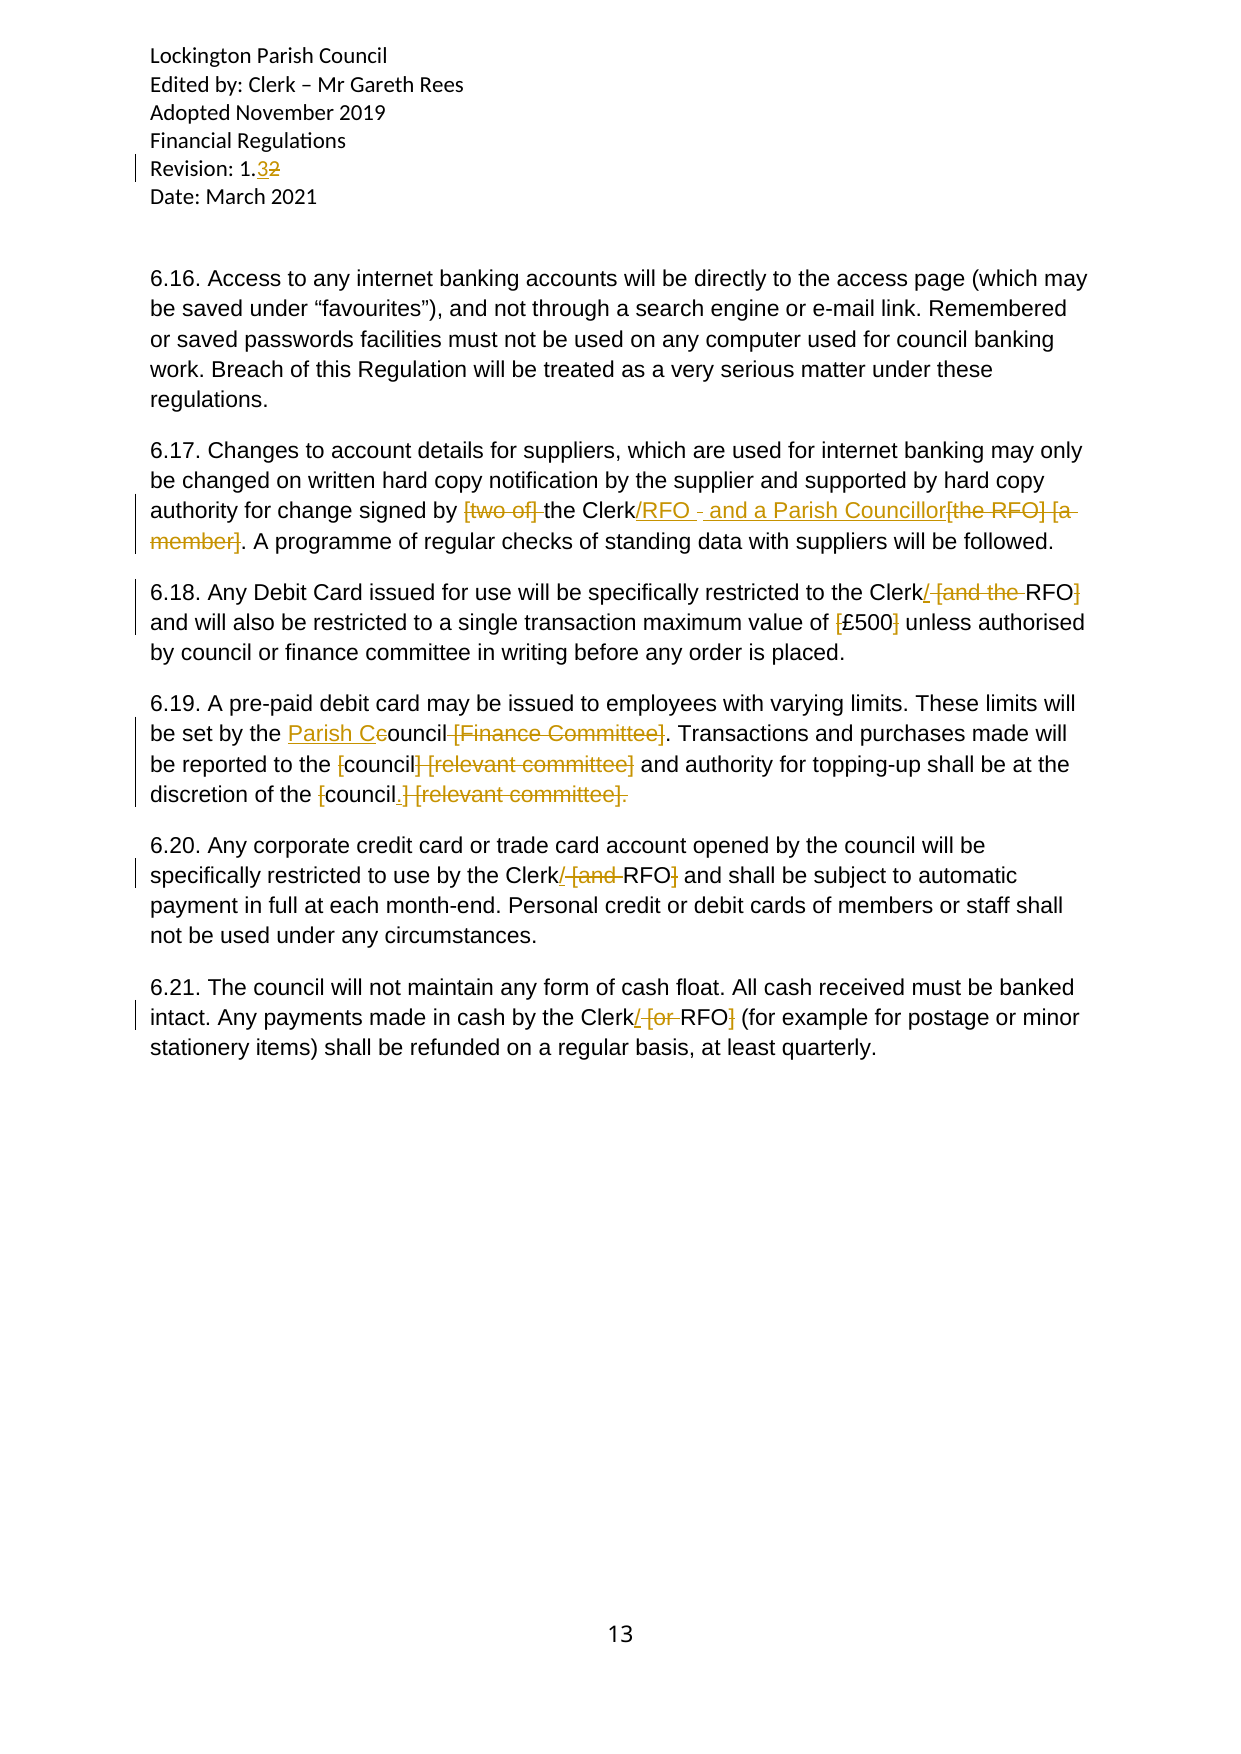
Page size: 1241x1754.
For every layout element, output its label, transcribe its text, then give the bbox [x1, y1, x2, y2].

text 6.19. A pre-paid debit card may be issued to employees with varying limits. These limits will be set by the ouncil. Transactions and purchases made will be reported to the council and authority for topping-up shall be at the discretion of the council [150, 690, 1090, 807]
text 6.17. Changes to account details for suppliers, which are used for internet banking may only be changed on written hard copy notification by the supplier and supported by hard copy authority for change signed by the Clerk. A programme of regular checks of standing data with suppliers will be followed. [150, 437, 1090, 554]
text 6.18. Any Debit Card issued for use will be specifically restricted to the ClerkRFO and will also be restricted to a single transaction maximum value of £500 unless authorised by council or finance committee in writing before any order is placed. [150, 579, 1090, 666]
text 6.16. Access to any internet banking accounts will be directly to the access page (which may be saved under “favourites”), and not through a search engine or e-mail link. Remembered or saved passwords facilities must not be used on any computer used for council banking work. Breach of this Regulation will be treated as a very serious matter under these regulations. [150, 265, 1090, 412]
text 6.20. Any corporate credit card or trade card account opened by the council will be specifically restricted to use by the ClerkRFO and shall be subject to automatic payment in full at each month-end. Personal credit or debit cards of members or staff shall not be used under any circumstances. [150, 832, 1090, 949]
text 6.21. The council will not maintain any form of cash float. All cash received must be banked intact. Any payments made in cash by the ClerkRFO (for example for postage or minor stationery items) shall be refunded on a regular basis, at least quarterly. [150, 973, 1090, 1060]
